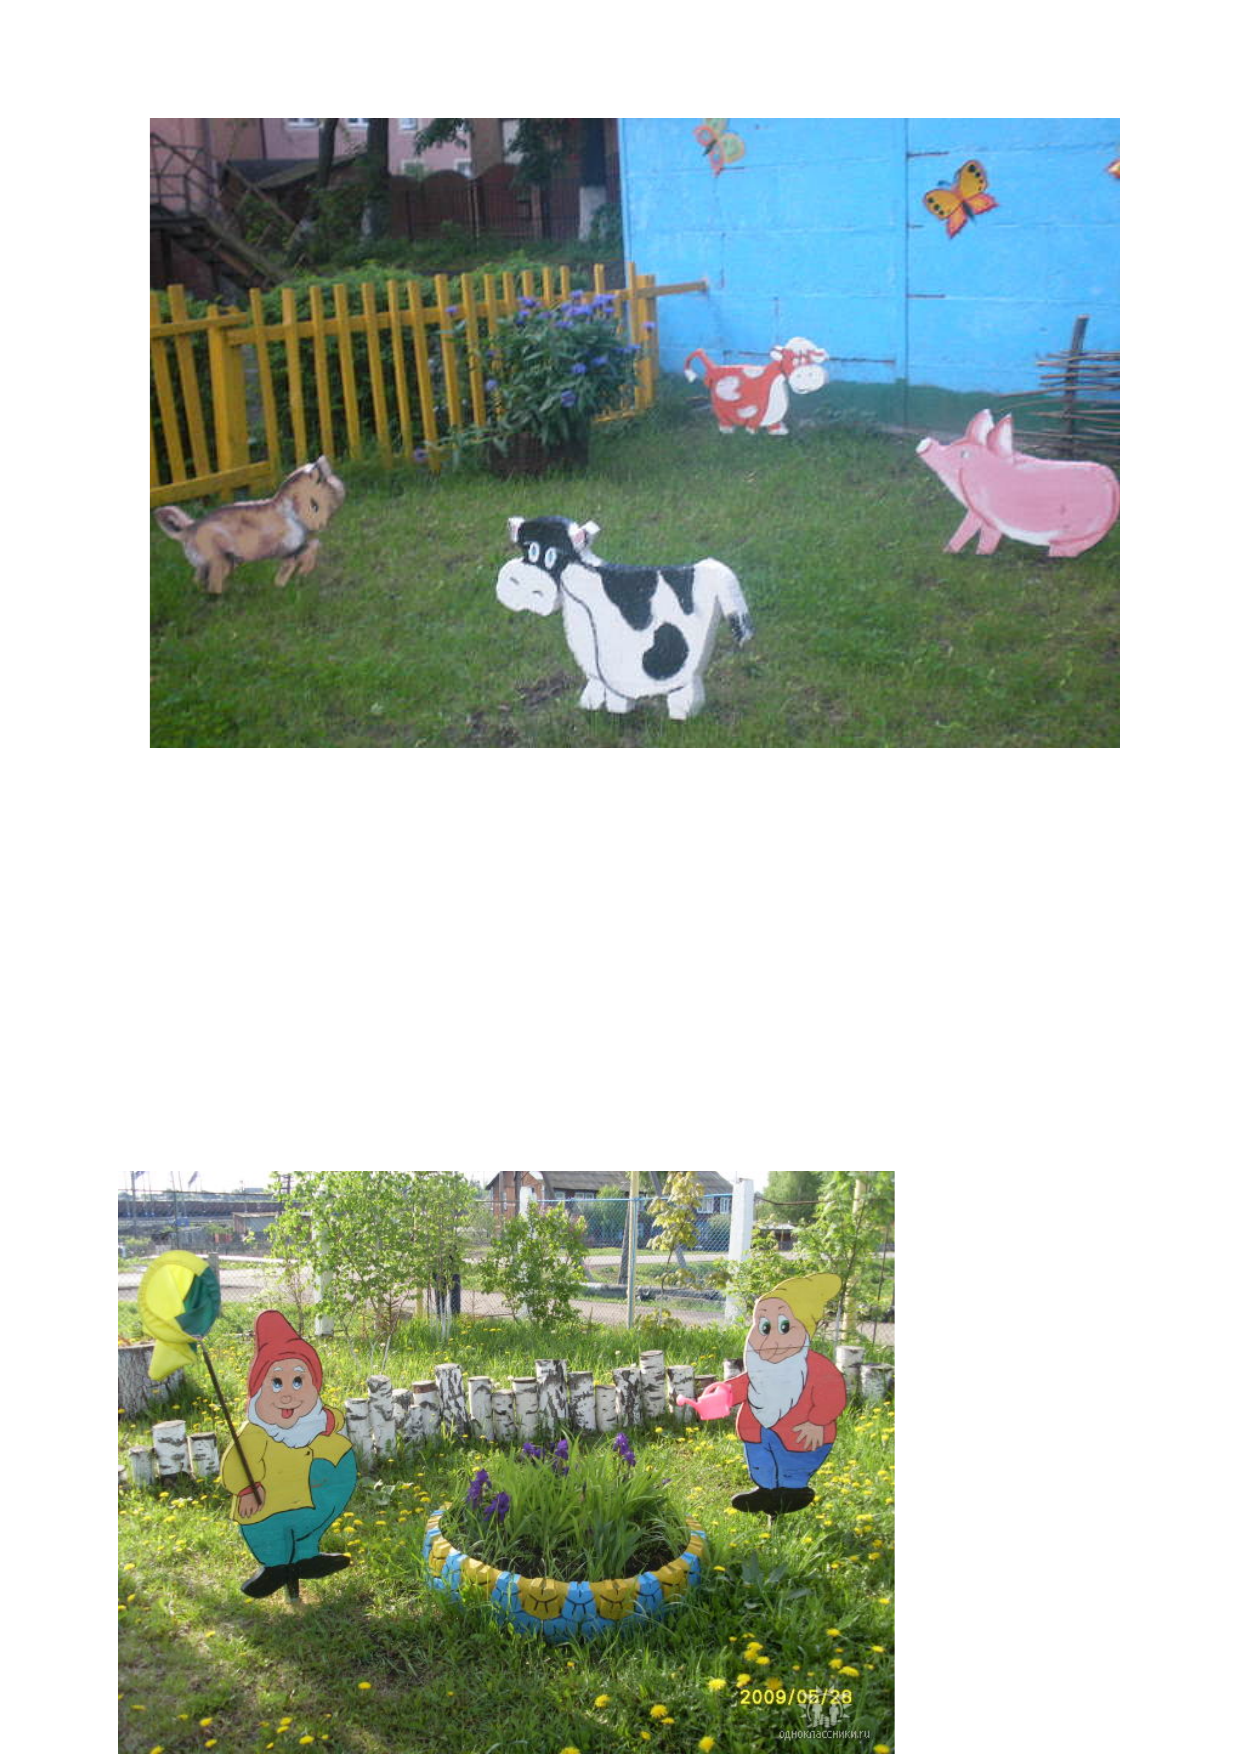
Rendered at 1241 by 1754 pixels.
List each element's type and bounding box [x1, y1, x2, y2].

picture [149, 118, 1120, 748]
picture [118, 1171, 895, 1754]
